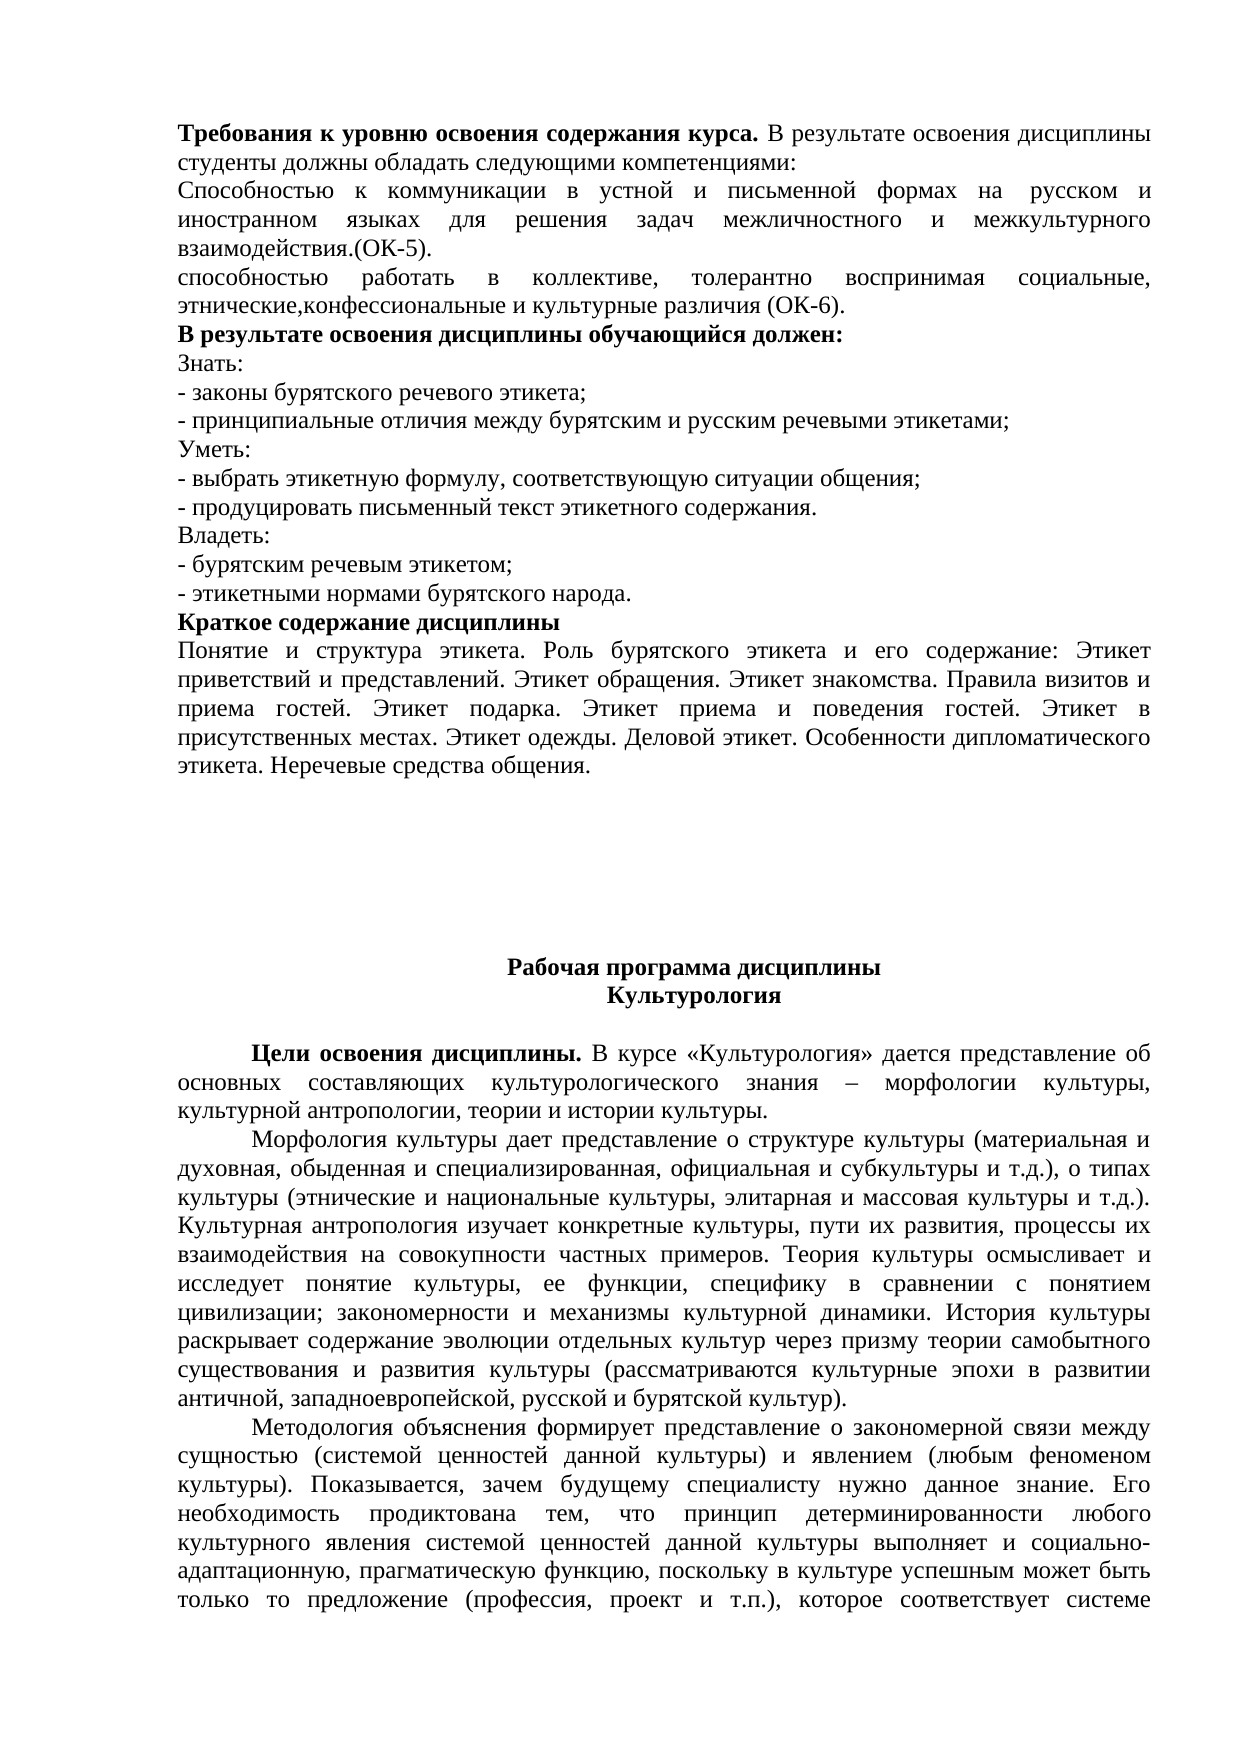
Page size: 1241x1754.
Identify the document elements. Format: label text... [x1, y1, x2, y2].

text В результате освоения дисциплины обучающийся должен: [177, 319, 1152, 348]
text - продуцировать письменный текст этикетного содержания. [177, 492, 1152, 521]
text - законы бурятского речевого этикета; [177, 377, 1152, 406]
text - этикетными нормами бурятского народа. [177, 578, 1152, 607]
text способностью работать в коллективе, толерантно воспринимая социальные, этнические,конфессиональные и культурные различия (ОК-6). [177, 262, 1152, 319]
text Рабочая программа дисциплины [177, 952, 1152, 981]
text Понятие и структура этикета. Роль бурятского этикета и его содержание: Этикет приветствий и представлений. Этикет обращения. Этикет знакомства. Правила визитов и приема гостей. Этикет подарка. Этикет приема и поведения гостей. Этикет в присутственных местах. Этикет одежды. Деловой этикет. Особенности дипломатического этикета. Неречевые средства общения. [177, 636, 1152, 779]
text Уметь: [177, 434, 1152, 463]
text Знать: [177, 348, 1152, 377]
text Требования к уровню освоения содержания курса. В результате освоения дисциплины студенты должны обладать следующими компетенциями: [177, 118, 1152, 176]
text - бурятским речевым этикетом; [177, 549, 1152, 578]
text Краткое содержание дисциплины [177, 607, 1152, 636]
text Владеть: [177, 521, 1152, 549]
text Морфология культуры дает представление о структуре культуры (материальная и духовная, обыденная и специализированная, официальная и субкультуры и т.д.), о типах культуры (этнические и национальные культуры, элитарная и массовая культуры и т.д.). Культурная антропология изучает конкретные культуры, пути их развития, процессы их взаимодействия на совокупности частных примеров. Теория культуры осмысливает и исследует понятие культуры, ее функции, специфику в сравнении с понятием цивилизации; закономерности и механизмы культурной динамики. История культуры раскрывает содержание эволюции отдельных культур через призму теории самобытного существования и развития культуры (рассматриваются культурные эпохи в развитии античной, западноевропейской, русской и бурятской культур). [177, 1124, 1152, 1412]
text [177, 1412, 1152, 1613]
text Цели освоения дисциплины. В курсе «Культурология» дается представление об основных составляющих культурологического знания – морфологии культуры, культурной антропологии, теории и истории культуры. [177, 1038, 1152, 1124]
text Культурология [177, 981, 1152, 1009]
text Способностью к коммуникации в устной и письменной формах на русском и иностранном языках для решения задач межличностного и межкультурного взаимодействия.(ОК-5). [177, 176, 1152, 262]
text - принципиальные отличия между бурятским и русским речевыми этикетами; [177, 406, 1152, 434]
text - выбрать этикетную формулу, соответствующую ситуации общения; [177, 463, 1152, 492]
